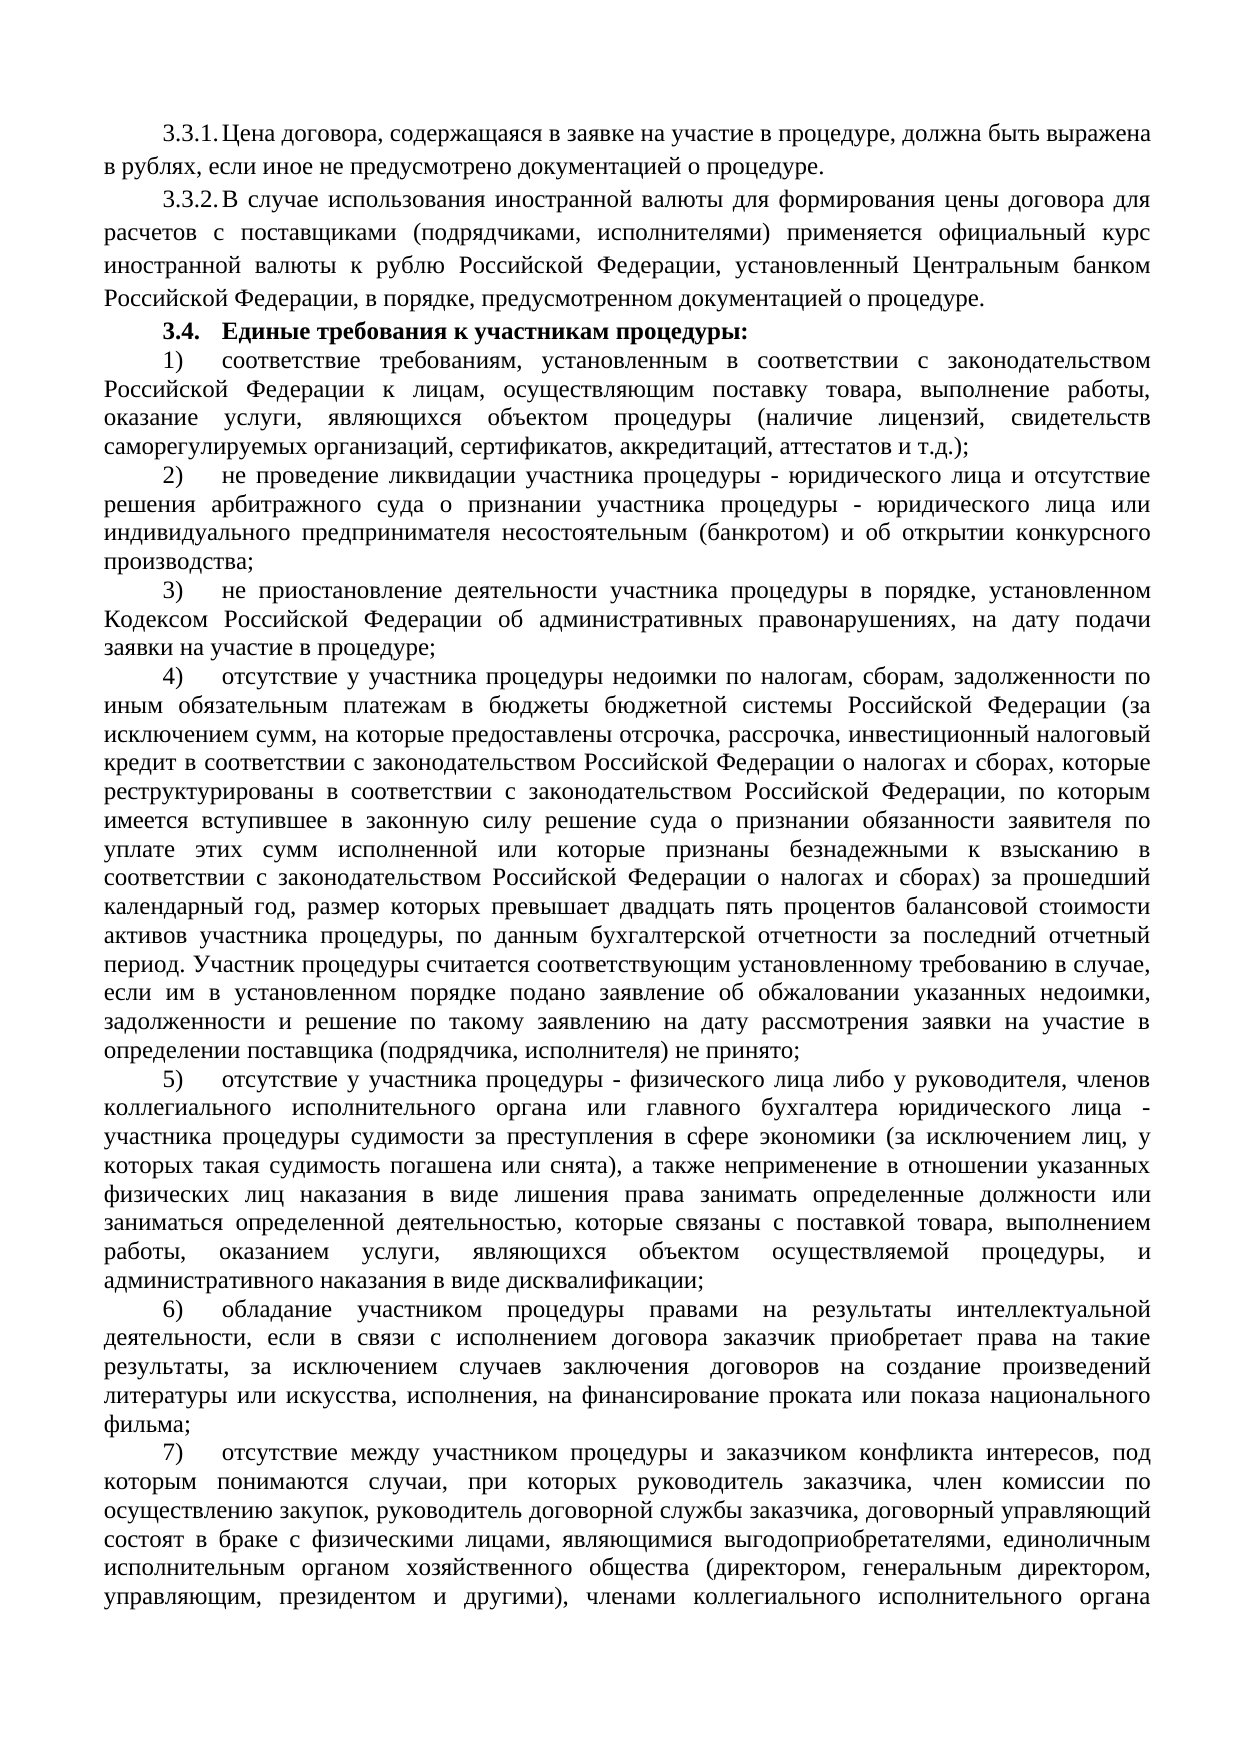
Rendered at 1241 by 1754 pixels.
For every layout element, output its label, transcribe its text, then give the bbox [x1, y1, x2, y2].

list В случае использования иностранной валюты для формирования цены договора для расчетов с поставщиками (подрядчиками, исполнителями) применяется официальный курс иностранной валюты к рублю Российской Федерации, установленный Центральным банком Российской Федерации, в порядке, предусмотренном документацией о процедуре. [103, 184, 1152, 312]
list не проведение ликвидации участника процедуры - юридического лица и отсутствие решения арбитражного суда о признании участника процедуры - юридического лица или индивидуального предпринимателя несостоятельным (банкротом) и об открытии конкурсного производства; [103, 460, 1152, 575]
list соответствие требованиям, установленным в соответствии с законодательством Российской Федерации к лицам, осуществляющим поставку товара, выполнение работы, оказание услуги, являющихся объектом процедуры (наличие лицензий, свидетельств саморегулируемых организаций, сертификатов, аккредитаций, аттестатов и т.д.); [103, 345, 1152, 460]
list Единые требования к участникам процедуры: [103, 316, 1152, 345]
list отсутствие у участника процедуры недоимки по налогам, сборам, задолженности по иным обязательным платежам в бюджеты бюджетной системы Российской Федерации (за исключением сумм, на которые предоставлены отсрочка, рассрочка, инвестиционный налоговый кредит в соответствии с законодательством Российской Федерации о налогах и сборах, которые реструктурированы в соответствии с законодательством Российской Федерации, по которым имеется вступившее в законную силу решение суда о признании обязанности заявителя по уплате этих сумм исполненной или которые признаны безнадежными к взысканию в соответствии с законодательством Российской Федерации о налогах и сборах) за прошедший календарный год, размер которых превышает двадцать пять процентов балансовой стоимости активов участника процедуры, по данным бухгалтерской отчетности за последний отчетный период. Участник процедуры считается соответствующим установленному требованию в случае, если им в установленном порядке подано заявление об обжаловании указанных недоимки, задолженности и решение по такому заявлению на дату рассмотрения заявки на участие в определении поставщика (подрядчика, исполнителя) не принято; [103, 661, 1152, 1064]
list Цена договора, содержащаяся в заявке на участие в процедуре, должна быть выражена в рублях, если иное не предусмотрено документацией о процедуре. [103, 118, 1152, 180]
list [103, 1437, 1152, 1610]
list не приостановление деятельности участника процедуры в порядке, установленном Кодексом Российской Федерации об административных правонарушениях, на дату подачи заявки на участие в процедуре; [103, 575, 1152, 661]
list обладание участником процедуры правами на результаты интеллектуальной деятельности, если в связи с исполнением договора заказчик приобретает права на такие результаты, за исключением случаев заключения договоров на создание произведений литературы или искусства, исполнения, на финансирование проката или показа национального фильма; [103, 1294, 1152, 1437]
list отсутствие у участника процедуры - физического лица либо у руководителя, членов коллегиального исполнительного органа или главного бухгалтера юридического лица - участника процедуры судимости за преступления в сфере экономики (за исключением лиц, у которых такая судимость погашена или снята), а также неприменение в отношении указанных физических лиц наказания в виде лишения права занимать определенные должности или заниматься определенной деятельностью, которые связаны с поставкой товара, выполнением работы, оказанием услуги, являющихся объектом осуществляемой процедуры, и административного наказания в виде дисквалификации; [103, 1064, 1152, 1294]
